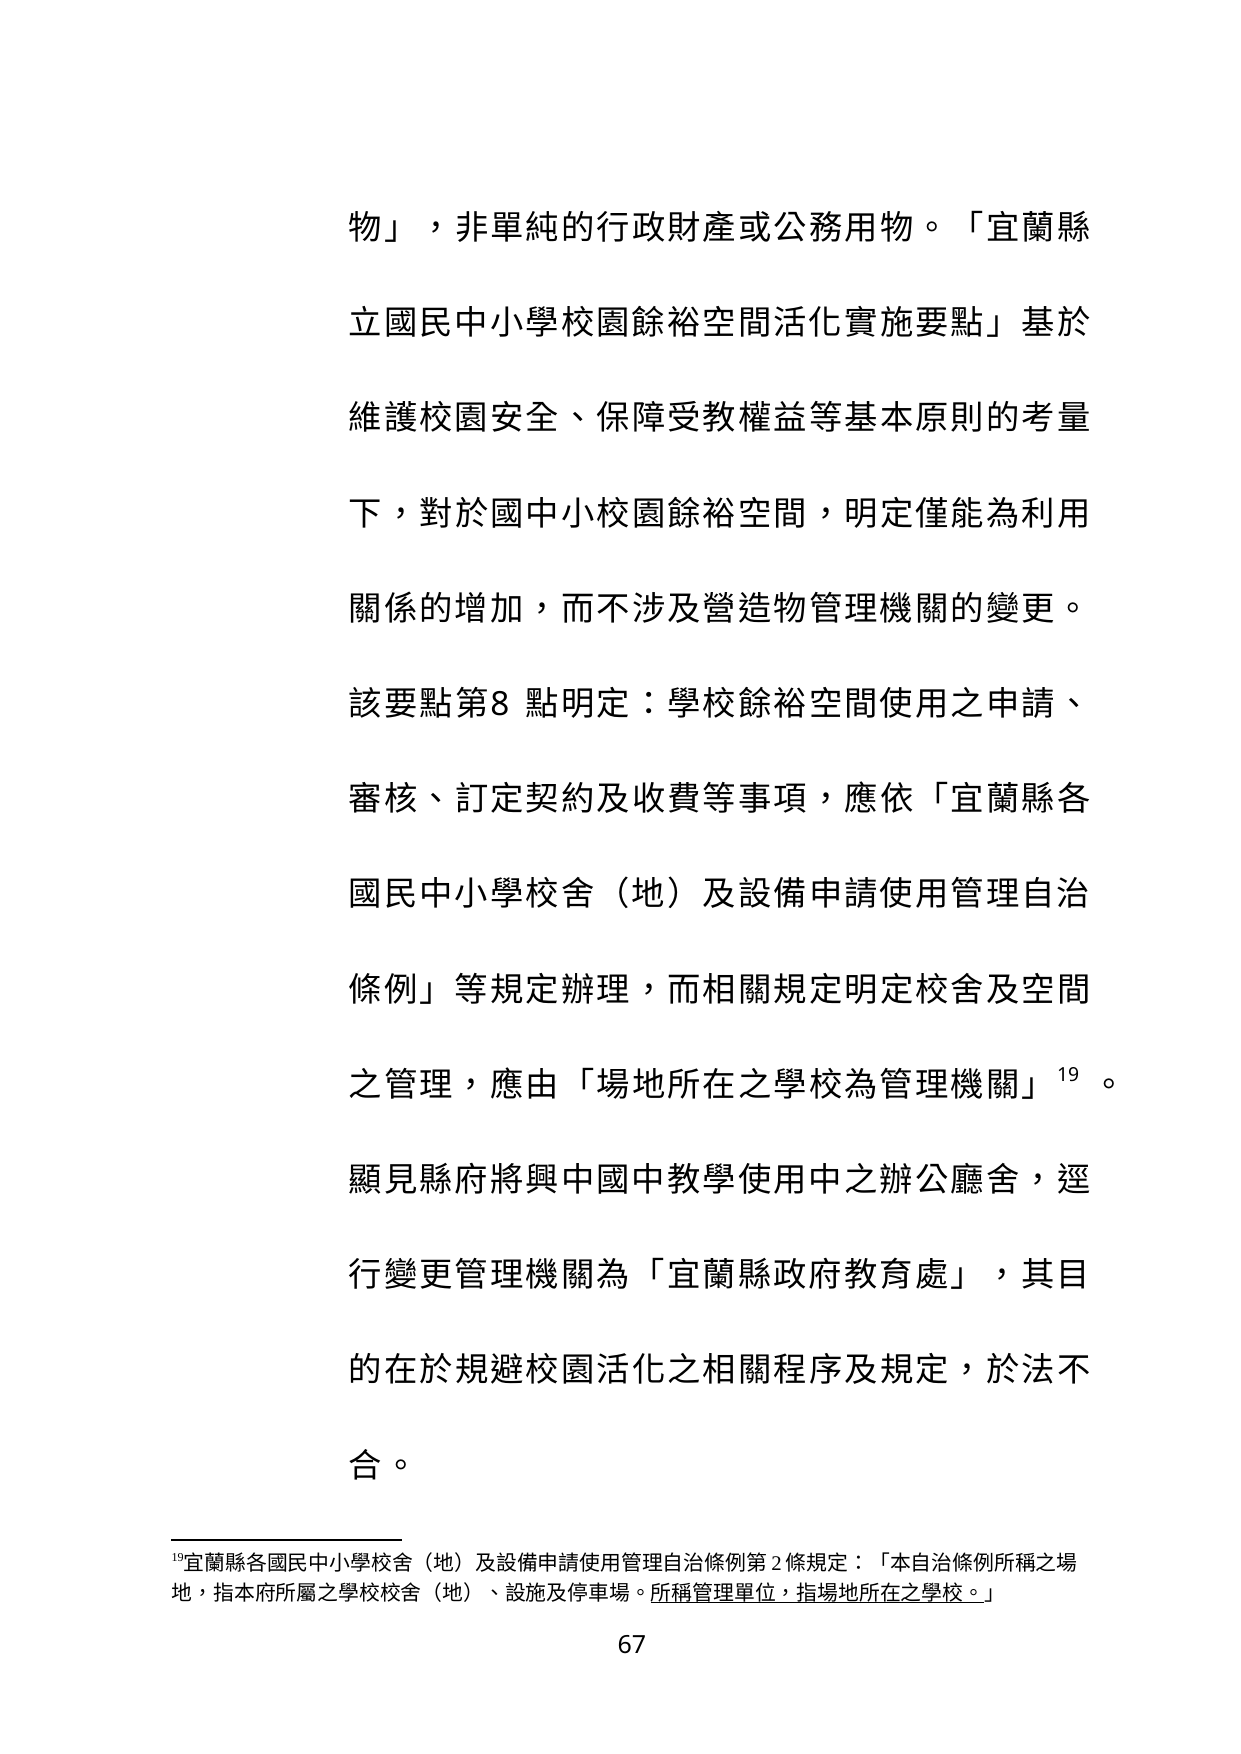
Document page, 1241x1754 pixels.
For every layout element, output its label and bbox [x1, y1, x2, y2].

subtitle [278, 177, 1092, 1510]
